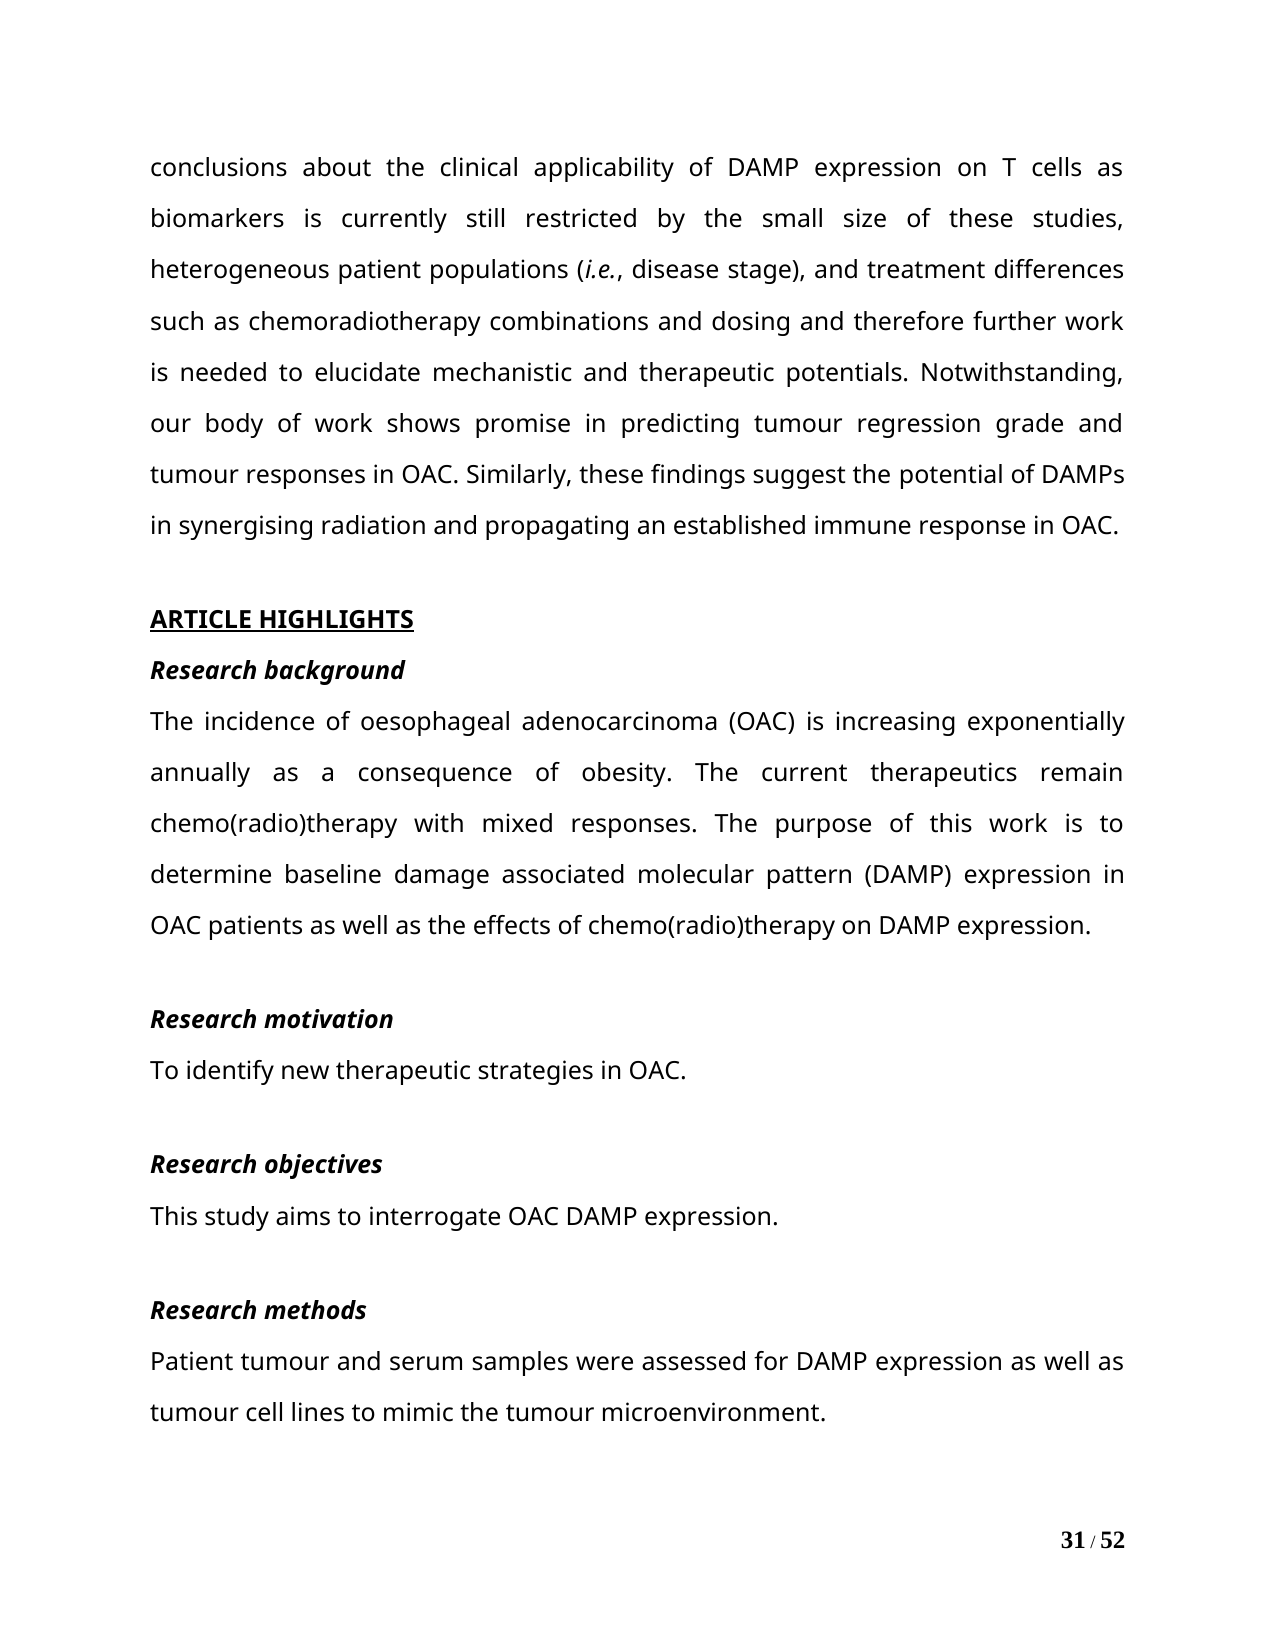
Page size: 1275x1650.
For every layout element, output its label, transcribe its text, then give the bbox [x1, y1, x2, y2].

text Research objectives [150, 1147, 1125, 1181]
text Patient tumour and serum samples were assessed for DAMP expression as well as tumour cell lines to mimic the tumour microenvironment. [150, 1343, 1125, 1428]
text ARTICLE HIGHLIGHTS [150, 601, 1125, 636]
text Research background [150, 652, 1125, 687]
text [150, 150, 1125, 541]
text This study aims to interrogate OAC DAMP expression. [150, 1198, 1125, 1232]
text To identify new therapeutic strategies in OAC. [150, 1053, 1125, 1087]
text Research methods [150, 1292, 1125, 1326]
text Research motivation [150, 1002, 1125, 1036]
text The incidence of oesophageal adenocarcinoma (OAC) is increasing exponentially annually as a consequence of obesity. The current therapeutics remain chemo(radio)therapy with mixed responses. The purpose of this work is to determine baseline damage associated molecular pattern (DAMP) expression in OAC patients as well as the effects of chemo(radio)therapy on DAMP expression. [150, 703, 1125, 942]
